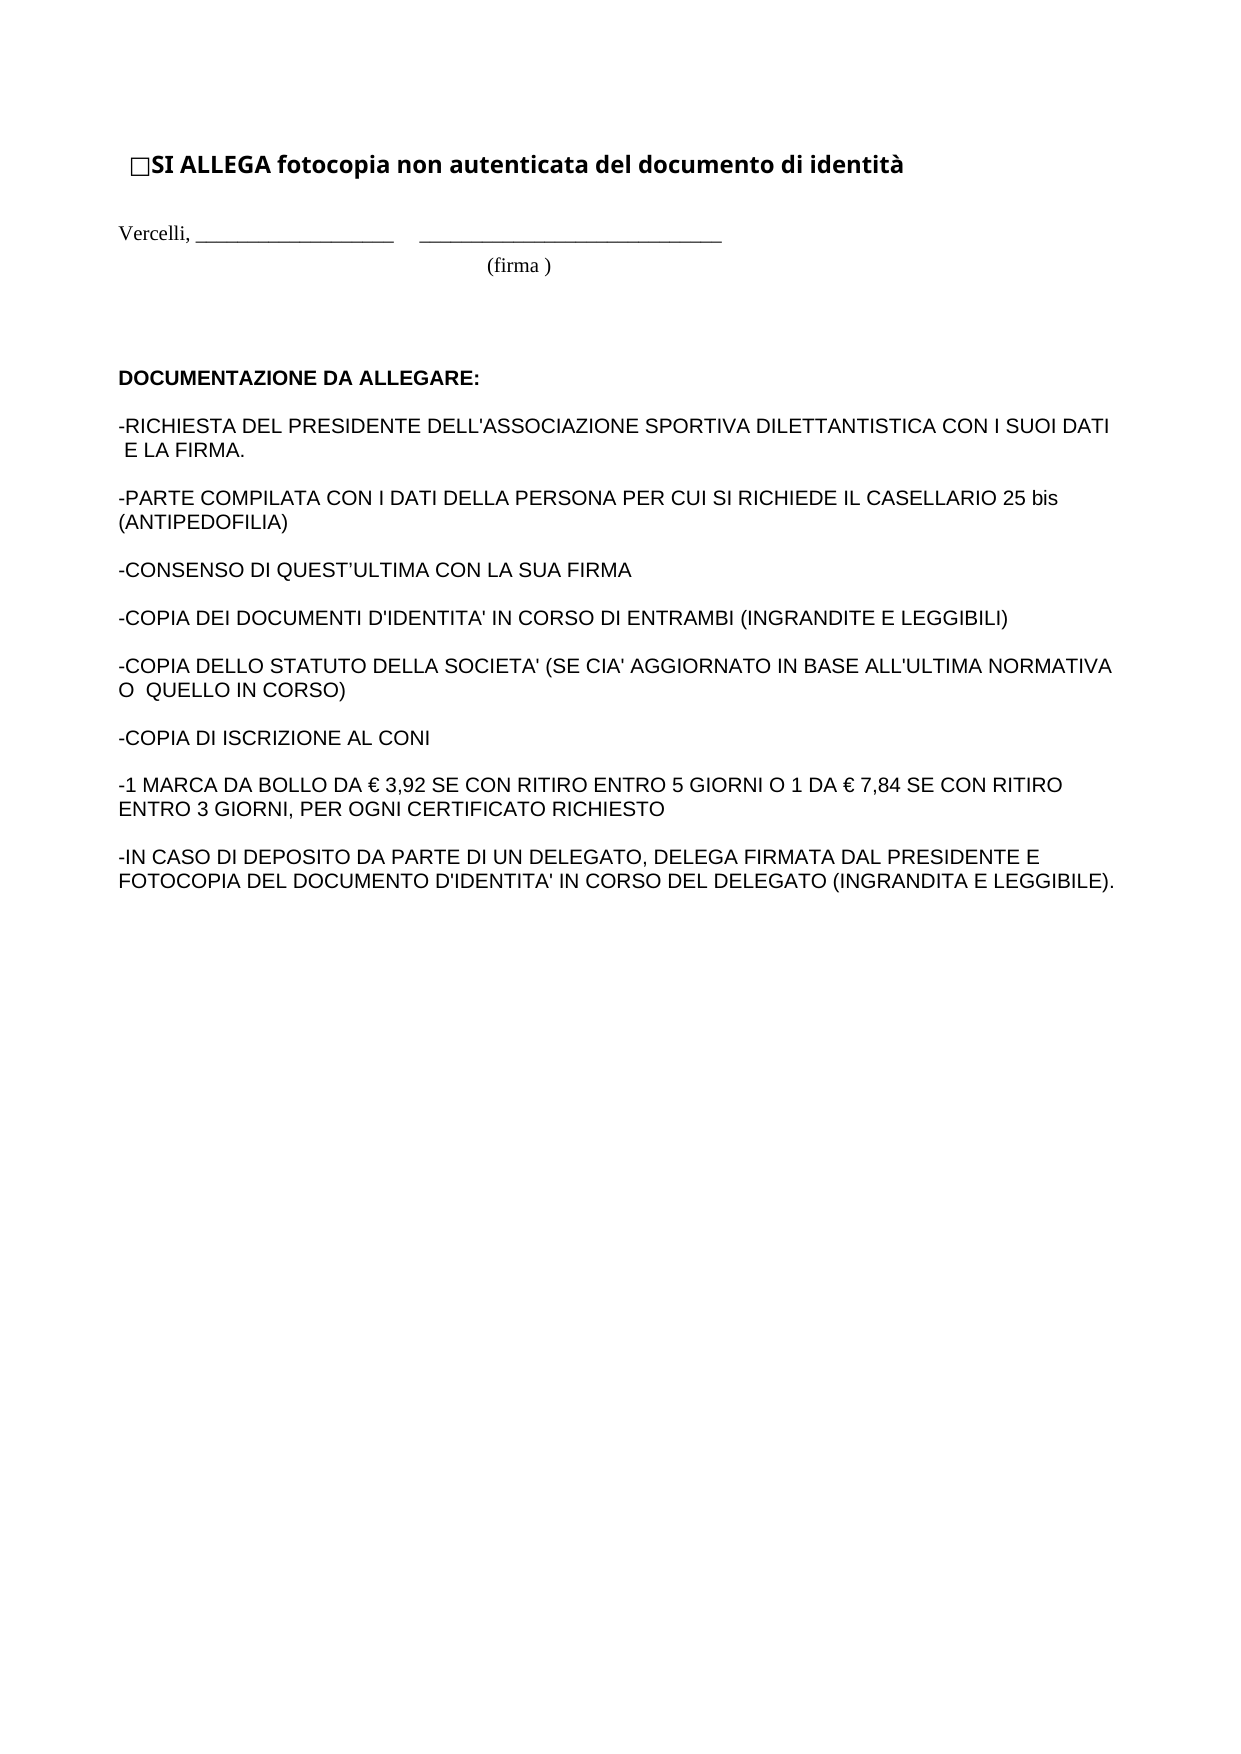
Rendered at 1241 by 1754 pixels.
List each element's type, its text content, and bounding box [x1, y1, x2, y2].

text -RICHIESTA DEL PRESIDENTE DELL'ASSOCIAZIONE SPORTIVA DILETTANTISTICA CON I SUOI DATI [118, 414, 1122, 438]
text -PARTE COMPILATA CON I DATI DELLA PERSONA PER CUI SI RICHIEDE IL CASELLARIO 25 bis (ANTIPEDOFILIA) [118, 486, 1122, 534]
text □SI ALLEGA fotocopia non autenticata del documento di identità [128, 148, 1122, 180]
text -COPIA DELLO STATUTO DELLA SOCIETA' (SE CIA' AGGIORNATO IN BASE ALL'ULTIMA NORMATIVA O QUELLO IN CORSO) [118, 653, 1122, 701]
text -1 MARCA DA BOLLO DA € 3,92 SE CON RITIRO ENTRO 5 GIORNI O 1 DA € 7,84 SE CON RITIRO ENTRO 3 GIORNI, PER OGNI CERTIFICATO RICHIESTO [118, 773, 1122, 821]
text -COPIA DEI DOCUMENTI D'IDENTITA' IN CORSO DI ENTRAMBI (INGRANDITE E LEGGIBILI) [118, 606, 1122, 629]
text -CONSENSO DI QUEST’ULTIMA CON LA SUA FIRMA [118, 558, 1122, 582]
text Vercelli, ___________________ _____________________________ [118, 221, 1122, 245]
text -COPIA DI ISCRIZIONE AL CONI [118, 725, 1122, 749]
text -IN CASO DI DEPOSITO DA PARTE DI UN DELEGATO, DELEGA FIRMATA DAL PRESIDENTE E FOTOCOPIA DEL DOCUMENTO D'IDENTITA' IN CORSO DEL DELEGATO (INGRANDITA E LEGGIBILE). [118, 845, 1122, 893]
text E LA FIRMA. [118, 438, 1122, 462]
text DOCUMENTAZIONE DA ALLEGARE: [118, 366, 1122, 390]
text (firma ) [413, 253, 1122, 277]
